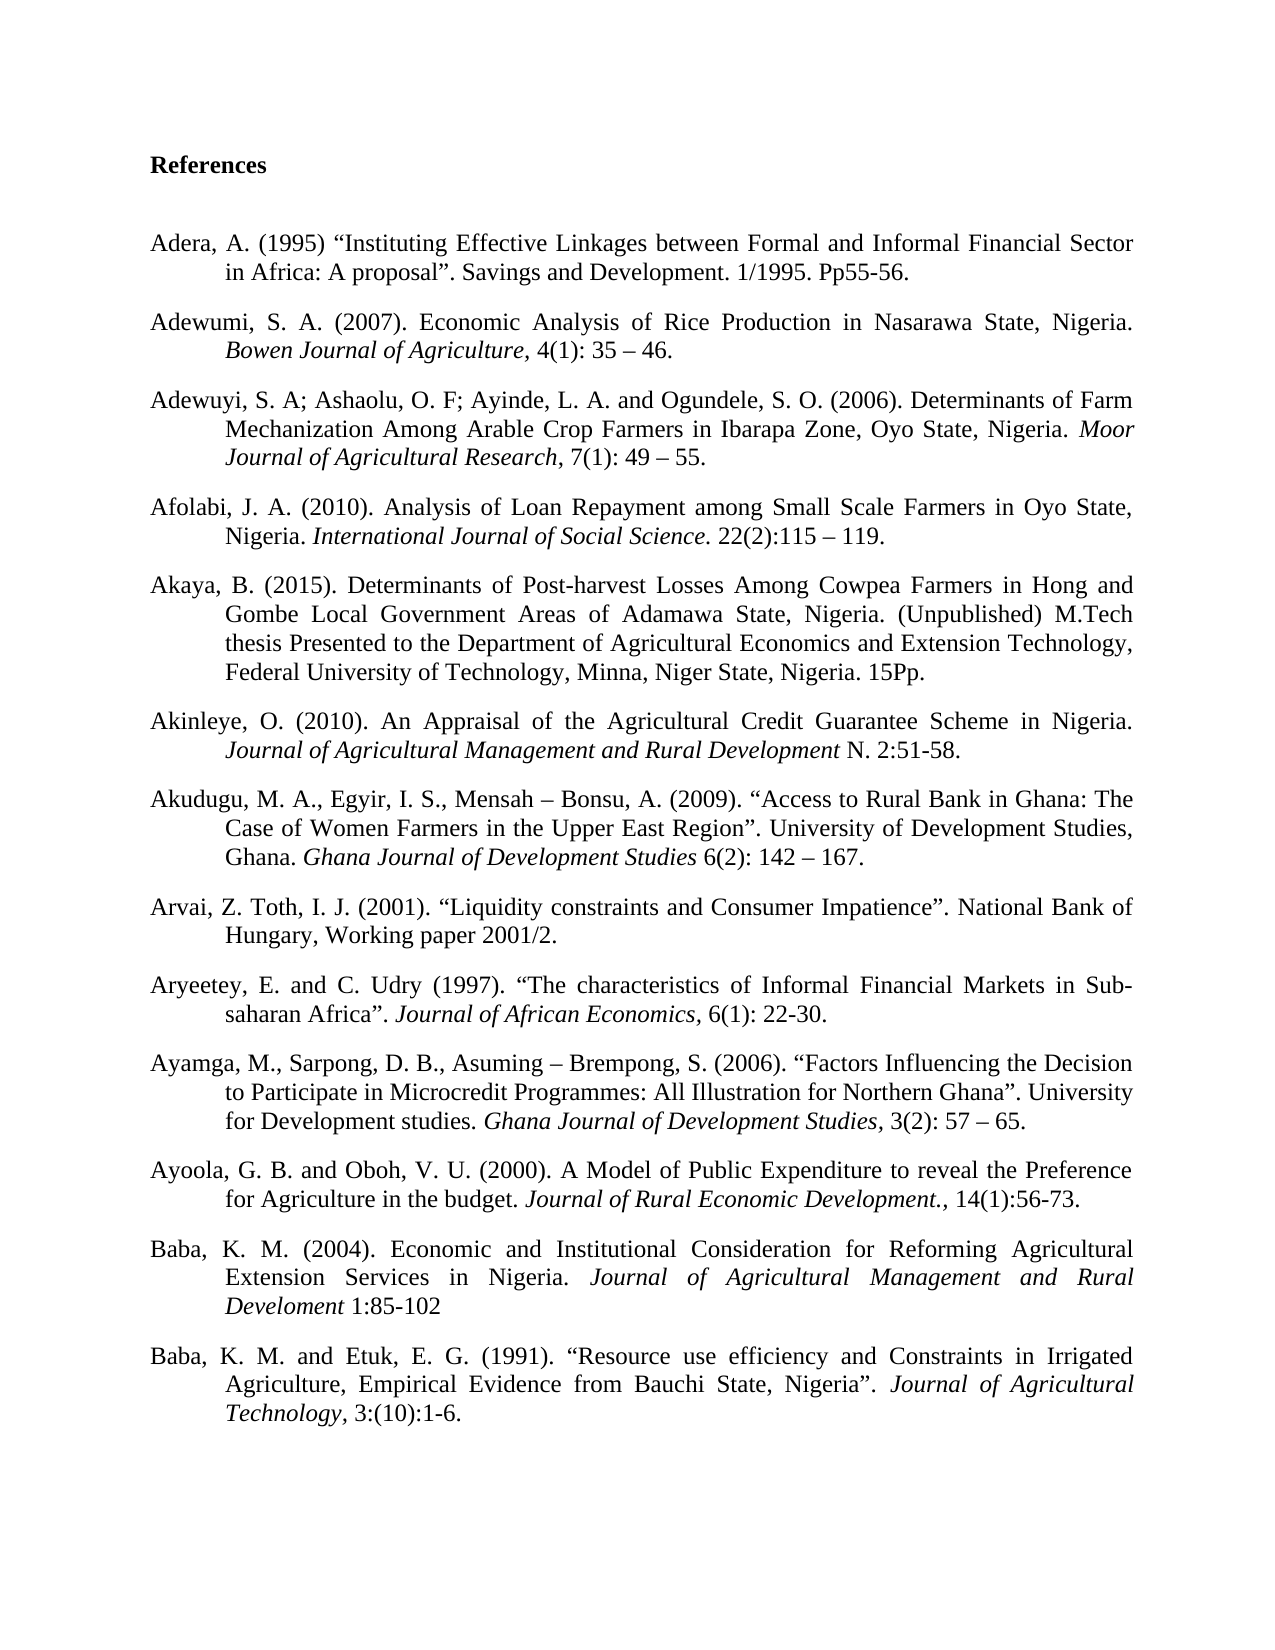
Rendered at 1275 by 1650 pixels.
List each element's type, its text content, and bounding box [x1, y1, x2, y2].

text Adewumi, S. A. (2007). Economic Analysis of Rice Production in Nasarawa State, Nigeria. Bowen Journal of Agriculture, 4(1): 35 – 46. [150, 307, 1134, 364]
text Akinleye, O. (2010). An Appraisal of the Agricultural Credit Guarantee Scheme in Nigeria. Journal of Agricultural Management and Rural Development N. 2:51-58. [150, 706, 1134, 764]
text Baba, K. M. (2004). Economic and Institutional Consideration for Reforming Agricultural Extension Services in Nigeria. Journal of Agricultural Management and Rural Develoment 1:85-102 [150, 1234, 1134, 1320]
text Afolabi, J. A. (2010). Analysis of Loan Repayment among Small Scale Farmers in Oyo State, Nigeria. International Journal of Social Science. 22(2):115 – 119. [150, 492, 1134, 549]
text Ayoola, G. B. and Oboh, V. U. (2000). A Model of Public Expenditure to reveal the Preference for Agriculture in the budget. Journal of Rural Economic Development., 14(1):56-73. [150, 1155, 1134, 1213]
text Arvai, Z. Toth, I. J. (2001). “Liquidity constraints and Consumer Impatience”. National Bank of Hungary, Working paper 2001/2. [150, 892, 1134, 949]
text Akudugu, M. A., Egyir, I. S., Mensah – Bonsu, A. (2009). “Access to Rural Bank in Ghana: The Case of Women Farmers in the Upper East Region”. University of Development Studies, Ghana. Ghana Journal of Development Studies 6(2): 142 – 167. [150, 784, 1134, 871]
text Ayamga, M., Sarpong, D. B., Asuming – Brempong, S. (2006). “Factors Influencing the Decision to Participate in Microcredit Programmes: All Illustration for Northern Ghana”. University for Development studies. Ghana Journal of Development Studies, 3(2): 57 – 65. [150, 1048, 1134, 1134]
text Adewuyi, S. A; Ashaolu, O. F; Ayinde, L. A. and Ogundele, S. O. (2006). Determinants of Farm Mechanization Among Arable Crop Farmers in Ibarapa Zone, Oyo State, Nigeria. Moor Journal of Agricultural Research, 7(1): 49 – 55. [150, 385, 1134, 471]
text Akaya, B. (2015). Determinants of Post-harvest Losses Among Cowpea Farmers in Hong and Gombe Local Government Areas of Adamawa State, Nigeria. (Unpublished) M.Tech thesis Presented to the Department of Agricultural Economics and Extension Technology, Federal University of Technology, Minna, Niger State, Nigeria. 15Pp. [150, 570, 1134, 685]
text Aryeetey, E. and C. Udry (1997). “The characteristics of Informal Financial Markets in Sub-saharan Africa”. Journal of African Economics, 6(1): 22-30. [150, 970, 1134, 1027]
text Baba, K. M. and Etuk, E. G. (1991). “Resource use efficiency and Constraints in Irrigated Agriculture, Empirical Evidence from Bauchi State, Nigeria”. Journal of Agricultural Technology, 3:(10):1-6. [150, 1341, 1134, 1427]
text References [150, 150, 1134, 179]
text Adera, A. (1995) “Instituting Effective Linkages between Formal and Informal Financial Sector in Africa: A proposal”. Savings and Development. 1/1995. Pp55-56. [150, 228, 1134, 286]
